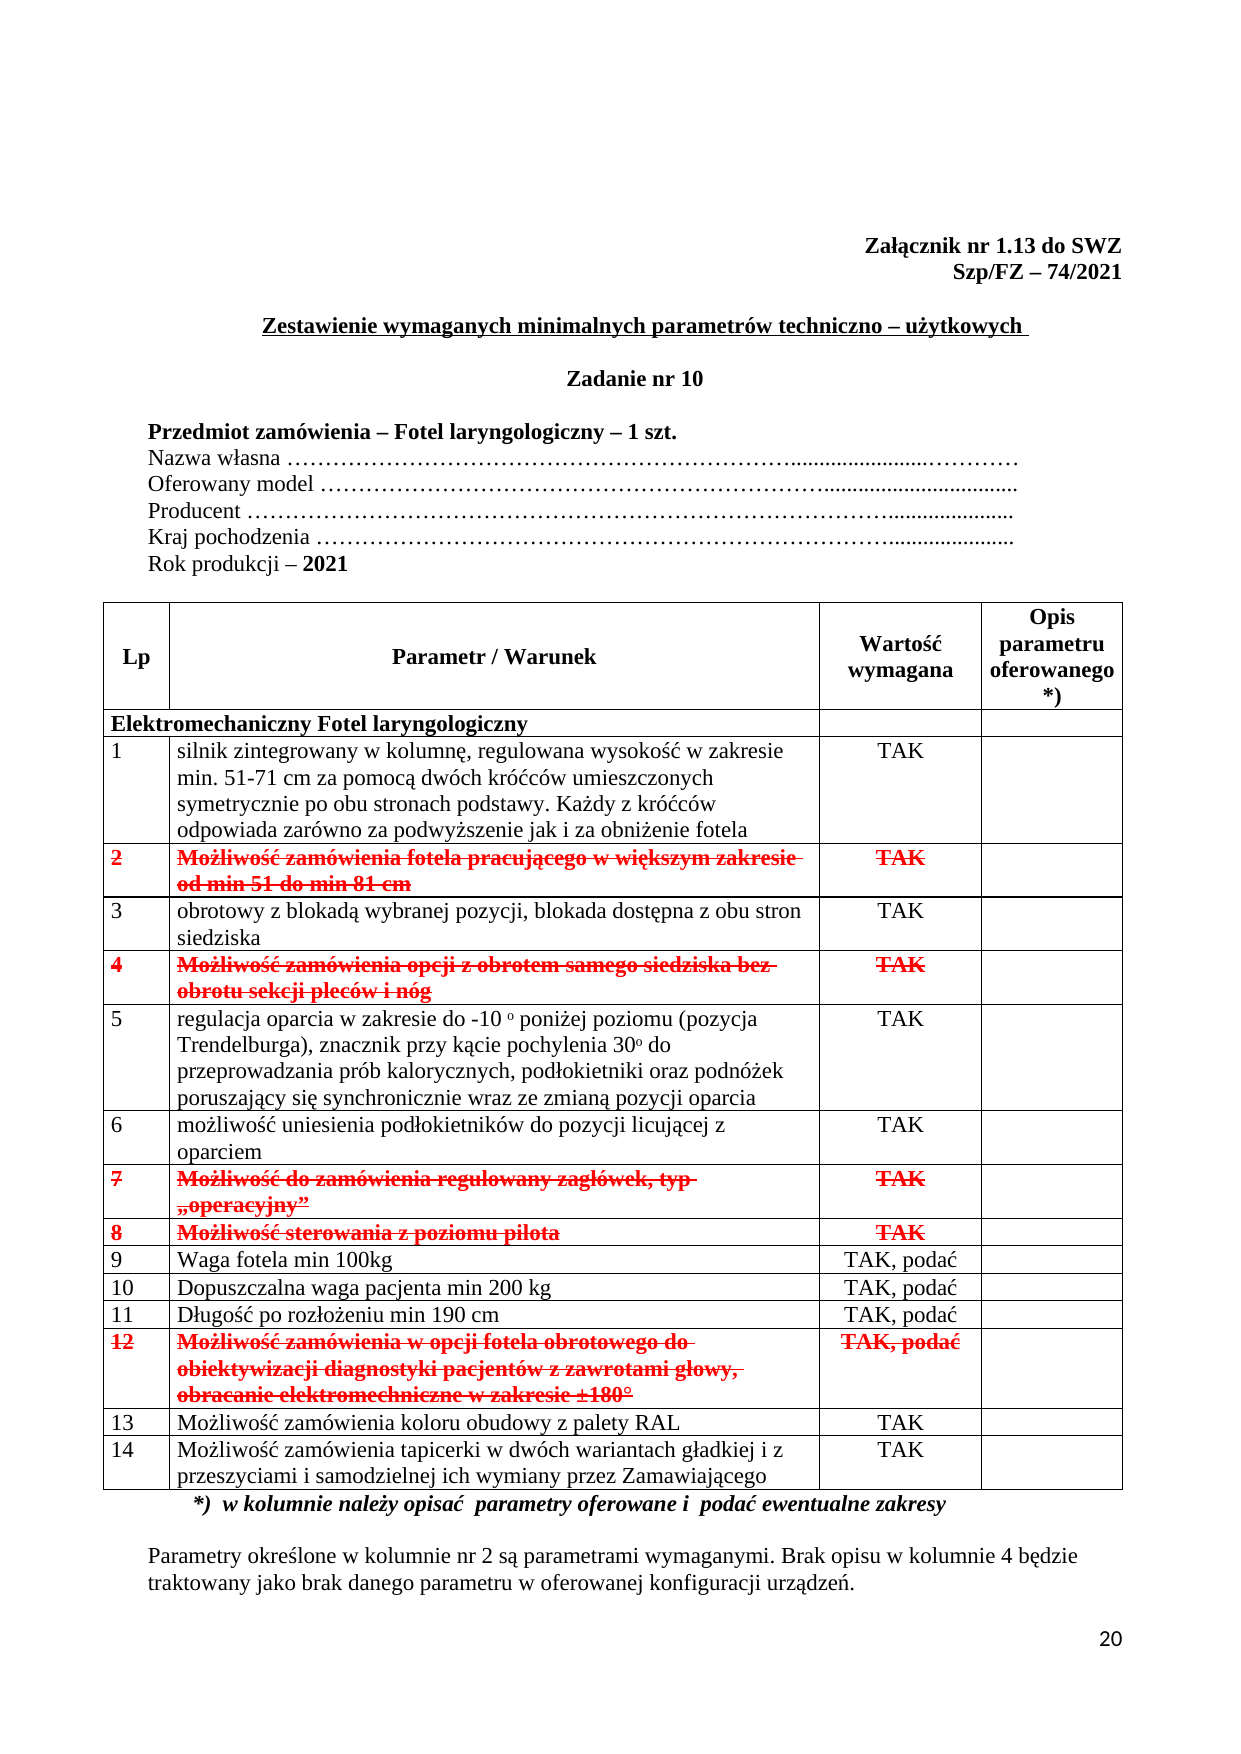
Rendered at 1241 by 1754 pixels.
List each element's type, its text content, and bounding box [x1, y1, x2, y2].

table_cell 12 [104, 1329, 169, 1407]
table_cell [982, 1409, 1122, 1435]
text Nazwa własna …………………………………………………………........................………… [148, 444, 1122, 471]
table_cell TAK [820, 1111, 981, 1164]
table_cell [982, 1165, 1122, 1218]
text Parametry określone w kolumnie nr 2 są parametrami wymaganymi. Brak opisu w kolumnie 4 będzie traktowany jako brak danego parametru w oferowanej konfiguracji urządzeń. [148, 1542, 1122, 1595]
table_cell 11 [104, 1301, 169, 1327]
table_cell TAK [820, 1005, 981, 1110]
text Rok produkcji – 2021 [148, 549, 1122, 576]
table_cell Możliwość sterowania z poziomu pilota [170, 1219, 819, 1245]
table_cell TAK, podać [820, 1301, 981, 1327]
table_cell [982, 1329, 1122, 1407]
table_cell TAK [820, 1219, 981, 1245]
table_cell [982, 1274, 1122, 1300]
table_cell silnik zintegrowany w kolumnę, regulowana wysokość w zakresie min. 51-71 cm za pomocą dwóch króćców umieszczonych symetrycznie po obu stronach podstawy. Każdy z króćców odpowiada zarówno za podwyższenie jak i za obniżenie fotela [170, 737, 819, 843]
text Przedmiot zamówienia – Fotel laryngologiczny – 1 szt. [148, 418, 1122, 444]
table_header Wartość wymagana [820, 603, 981, 709]
text Zadanie nr 10 [148, 365, 1122, 391]
table_header Lp [104, 603, 169, 709]
table_cell 9 [104, 1246, 169, 1273]
table_cell 1 [104, 737, 169, 843]
table_cell 3 [104, 898, 169, 950]
text Producent …………………………………………………………………………...................... [148, 497, 1122, 523]
table_cell 6 [104, 1111, 169, 1164]
table_cell 5 [104, 1005, 169, 1110]
table_cell 8 [104, 1219, 169, 1245]
text Oferowany model ………………………………………………………….................................. [148, 471, 1122, 497]
table_cell Możliwość zamówienia w opcji fotela obrotowego do obiektywizacji diagnostyki pacjentów z zawrotami głowy, obracanie elektromechniczne w zakresie ±180° [170, 1329, 819, 1407]
table_cell [982, 1111, 1122, 1164]
table_cell Możliwość zamówienia fotela pracującego w większym zakresie od min 51 do min 81 cm [170, 844, 819, 896]
table_cell Możliwość zamówienia opcji z obrotem samego siedziska bez obrotu sekcji pleców i nóg [170, 951, 819, 1004]
table_cell TAK [820, 1165, 981, 1218]
table_cell obrotowy z blokadą wybranej pozycji, blokada dostępna z obu stron siedziska [170, 898, 819, 950]
table_cell [982, 844, 1122, 896]
text *) w kolumnie należy opisać parametry oferowane i podać ewentualne zakresy [192, 1490, 1122, 1516]
table_cell 10 [104, 1274, 169, 1300]
table_header Parametr / Warunek [170, 603, 819, 709]
table_cell 4 [104, 951, 169, 1004]
table_cell TAK [820, 1436, 981, 1489]
table_cell TAK, podać [820, 1246, 981, 1273]
table_cell TAK [820, 737, 981, 843]
table_cell możliwość uniesienia podłokietników do pozycji licującej z oparciem [170, 1111, 819, 1164]
table_cell Możliwość zamówienia koloru obudowy z palety RAL [170, 1409, 819, 1435]
text Szp/FZ – 74/2021 [148, 258, 1122, 284]
table_cell [982, 1246, 1122, 1273]
table_cell 14 [104, 1436, 169, 1489]
table_cell Możliwość do zamówienia regulowany zagłówek, typ „operacyjny” [170, 1165, 819, 1218]
text Zestawienie wymaganych minimalnych parametrów techniczno – użytkowych [162, 312, 1122, 339]
table_cell [982, 898, 1122, 950]
table_cell 2 [104, 844, 169, 896]
table_header Opis parametru oferowanego *) [982, 603, 1122, 709]
table_cell Elektromechaniczny Fotel laryngologiczny [104, 710, 819, 736]
table_cell TAK [820, 951, 981, 1004]
table_cell [982, 951, 1122, 1004]
table_cell TAK, podać [820, 1329, 981, 1407]
table_cell [982, 1436, 1122, 1489]
table_cell [982, 1219, 1122, 1245]
table_cell Możliwość zamówienia tapicerki w dwóch wariantach gładkiej i z przeszyciami i samodzielnej ich wymiany przez Zamawiającego [170, 1436, 819, 1489]
table_cell TAK, podać [820, 1274, 981, 1300]
table_cell Waga fotela min 100kg [170, 1246, 819, 1273]
table_cell [820, 710, 981, 736]
text Załącznik nr 1.13 do SWZ [148, 232, 1122, 258]
table_cell [982, 710, 1122, 736]
table_cell Długość po rozłożeniu min 190 cm [170, 1301, 819, 1327]
table_cell TAK [820, 844, 981, 896]
table_cell regulacja oparcia w zakresie do -10 ᵒ poniżej poziomu (pozycja Trendelburga), znacznik przy kącie pochylenia 30ᵒ do przeprowadzania prób kalorycznych, podłokietniki oraz podnóżek poruszający się synchronicznie wraz ze zmianą pozycji oparcia [170, 1005, 819, 1110]
table_cell Dopuszczalna waga pacjenta min 200 kg [170, 1274, 819, 1300]
table_cell 7 [104, 1165, 169, 1218]
table_cell TAK [820, 1409, 981, 1435]
table_cell TAK [820, 898, 981, 950]
table_cell 13 [104, 1409, 169, 1435]
table_cell [982, 1005, 1122, 1110]
table_cell [982, 1301, 1122, 1327]
text Kraj pochodzenia …………………………………………………………………...................... [148, 523, 1122, 549]
table_cell [982, 737, 1122, 843]
